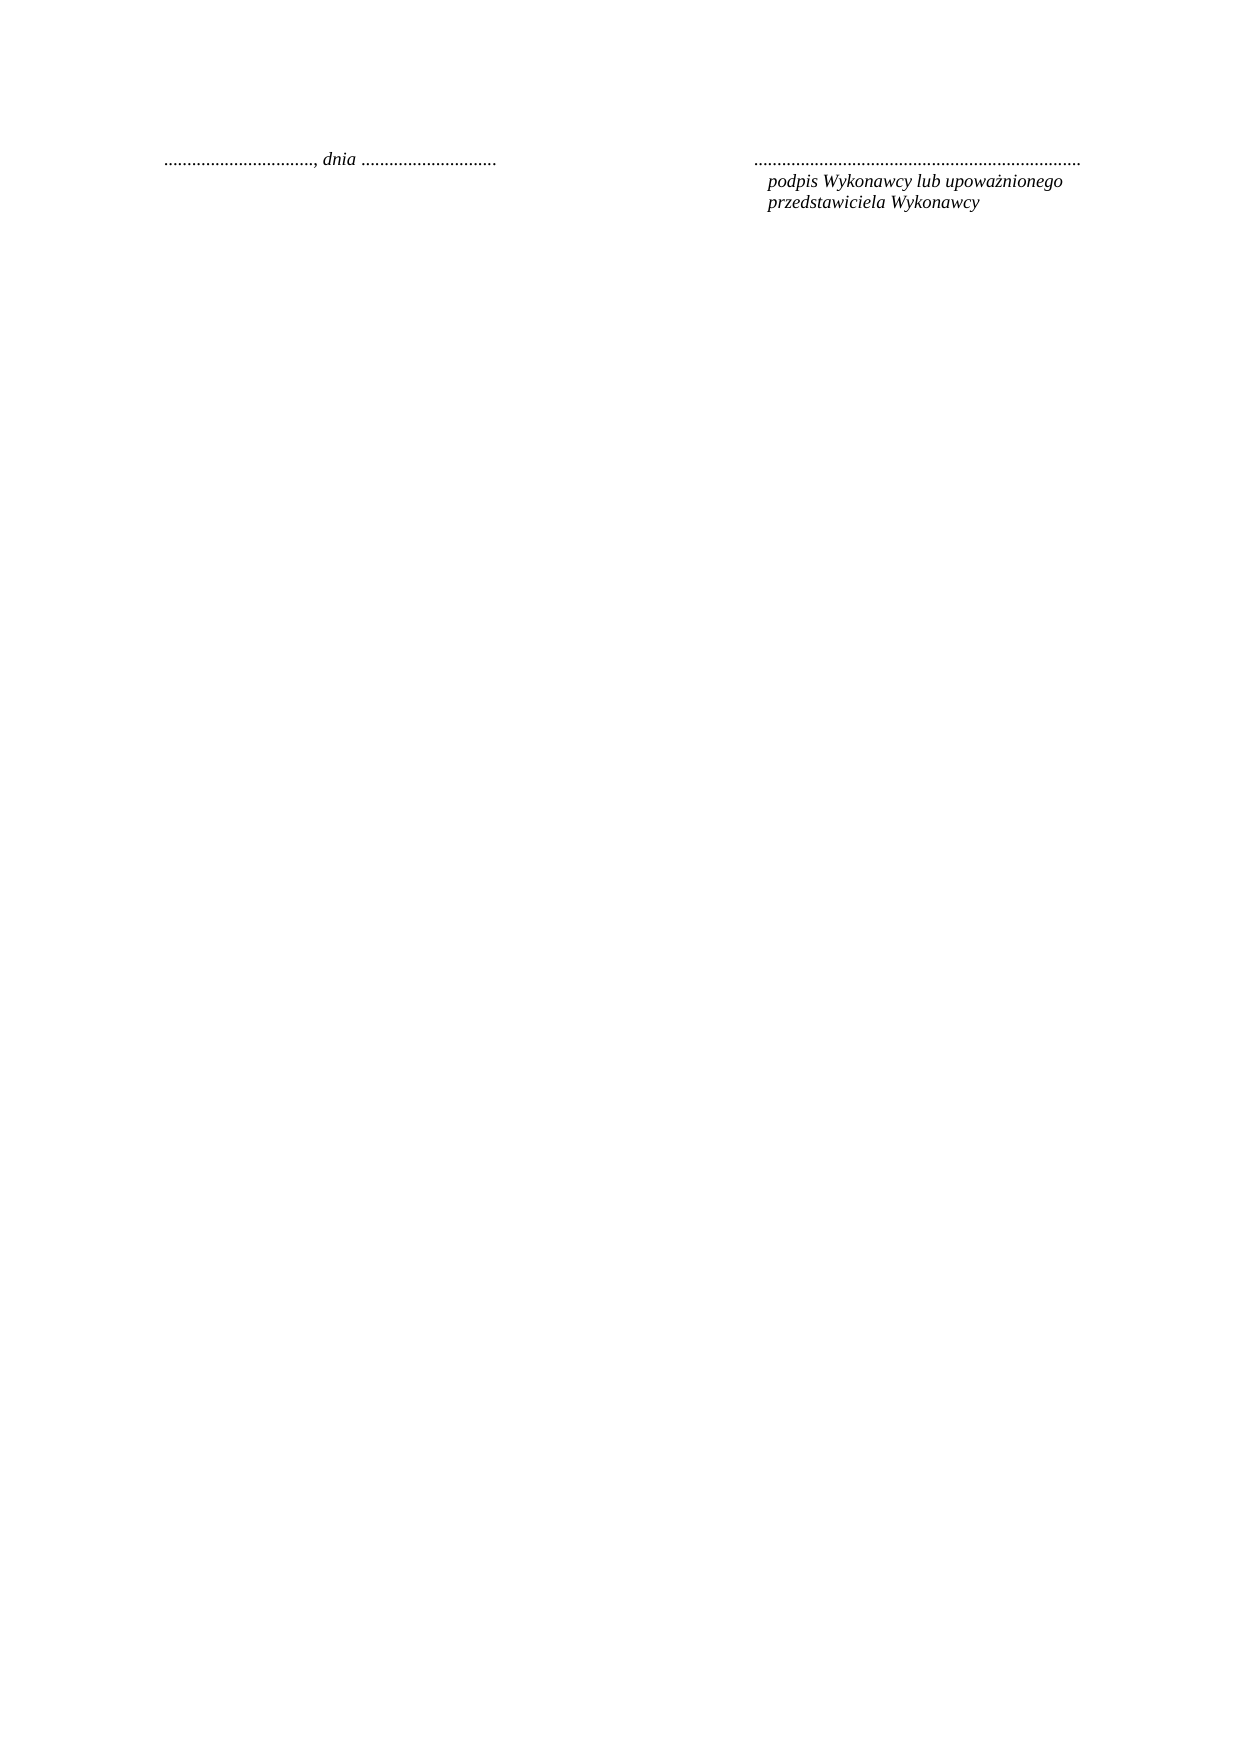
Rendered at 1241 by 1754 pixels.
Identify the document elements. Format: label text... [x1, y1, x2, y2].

text podpis Wykonawcy lub upoważnionego przedstawiciela Wykonawcy [768, 170, 1097, 213]
text ................................, dnia ............................. ...................................................................... [148, 148, 1097, 170]
